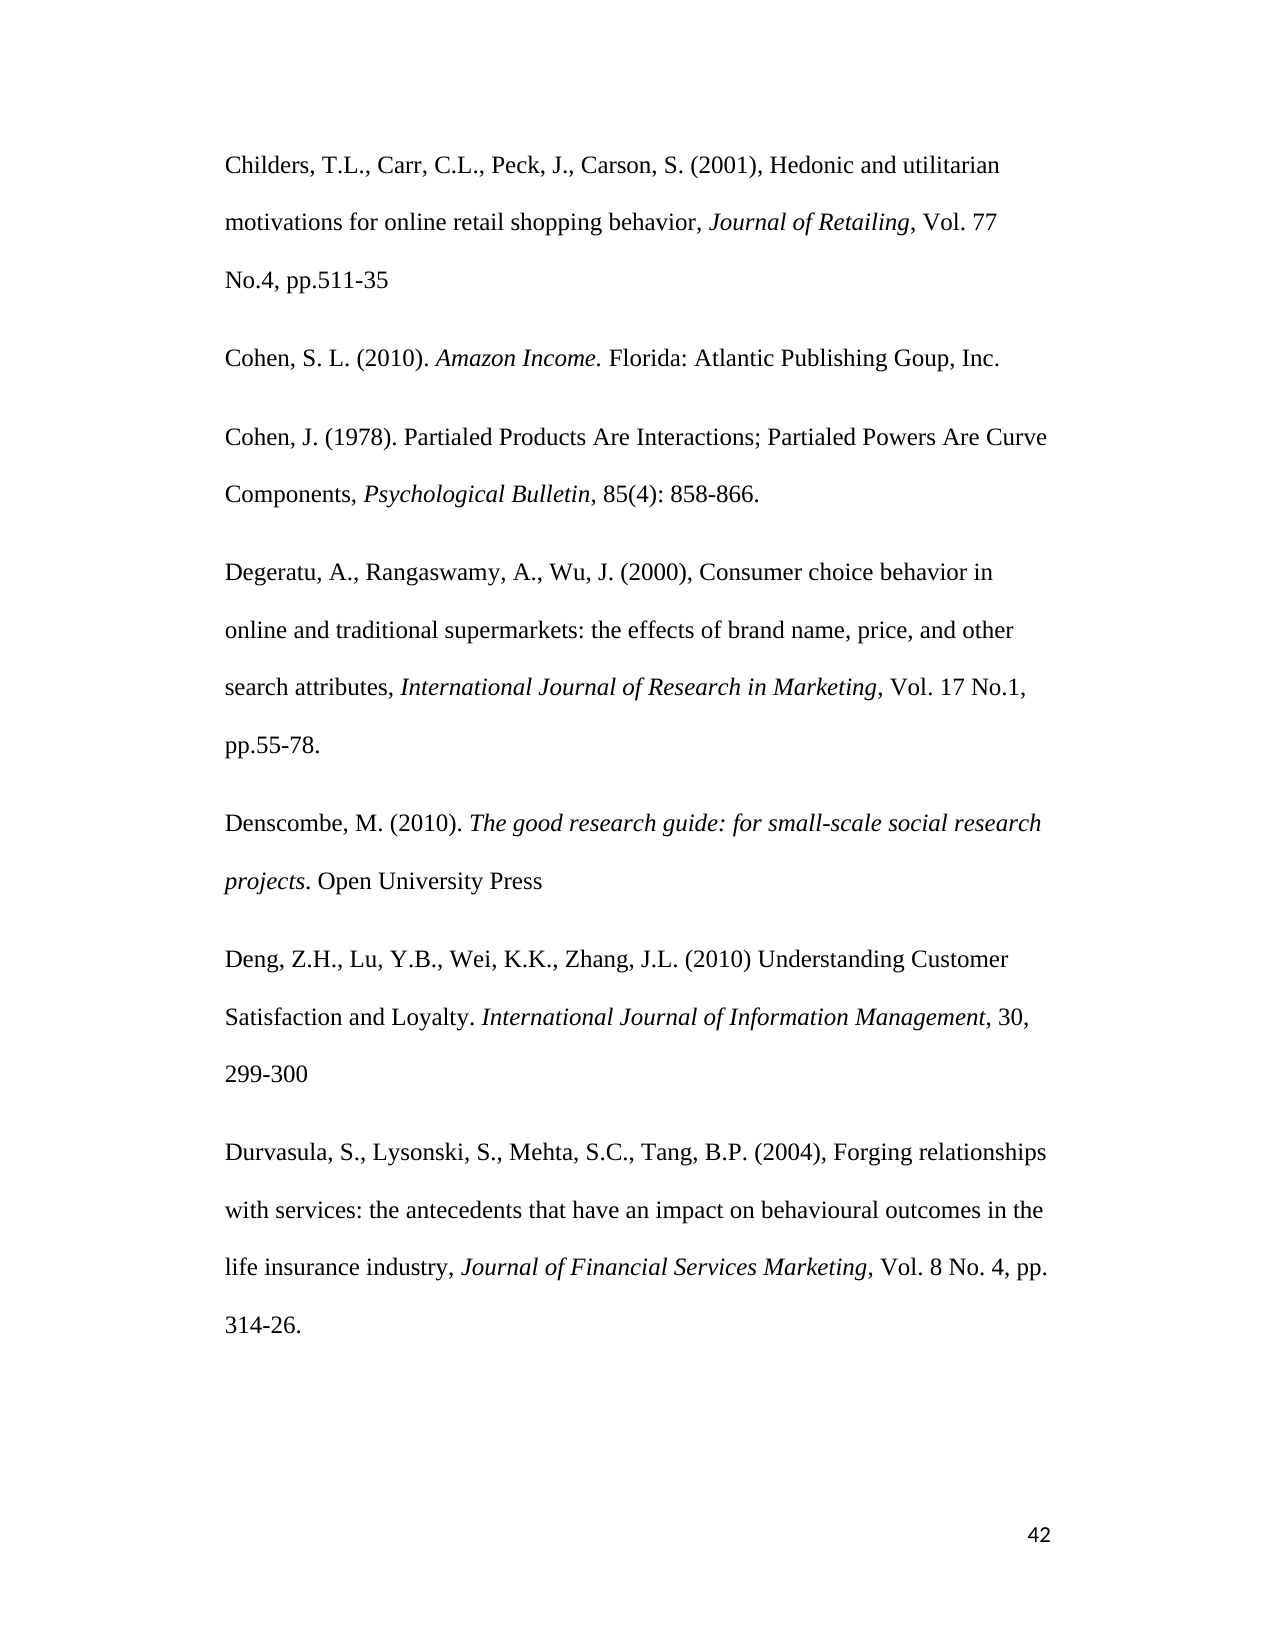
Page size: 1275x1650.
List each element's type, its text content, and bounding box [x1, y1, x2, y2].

text Cohen, S. L. (2010). Amazon Income. Florida: Atlantic Publishing Goup, Inc. [224, 343, 1051, 372]
text Cohen, J. (1978). Partialed Products Are Interactions; Partialed Powers Are Curve Components, Psychological Bulletin, 85(4): 858-866. [224, 422, 1051, 508]
text Denscombe, M. (2010). The good research guide: for small-scale social research projects. Open University Press [224, 808, 1051, 894]
text Childers, T.L., Carr, C.L., Peck, J., Carson, S. (2001), Hedonic and utilitarian motivations for online retail shopping behavior, Journal of Retailing, Vol. 77 No.4, pp.511-35 [224, 150, 1051, 294]
text Degeratu, A., Rangaswamy, A., Wu, J. (2000), Consumer choice behavior in online and traditional supermarkets: the effects of brand name, price, and other search attributes, International Journal of Research in Marketing, Vol. 17 No.1, pp.55-78. [224, 557, 1051, 759]
text Deng, Z.H., Lu, Y.B., Wei, K.K., Zhang, J.L. (2010) Understanding Customer Satisfaction and Loyalty. International Journal of Information Management, 30, 299-300 [224, 944, 1051, 1088]
text Durvasula, S., Lysonski, S., Mehta, S.C., Tang, B.P. (2004), Forging relationships with services: the antecedents that have an impact on behavioural outcomes in the life insurance industry, Journal of Financial Services Marketing, Vol. 8 No. 4, pp. 314-26. [224, 1137, 1051, 1339]
